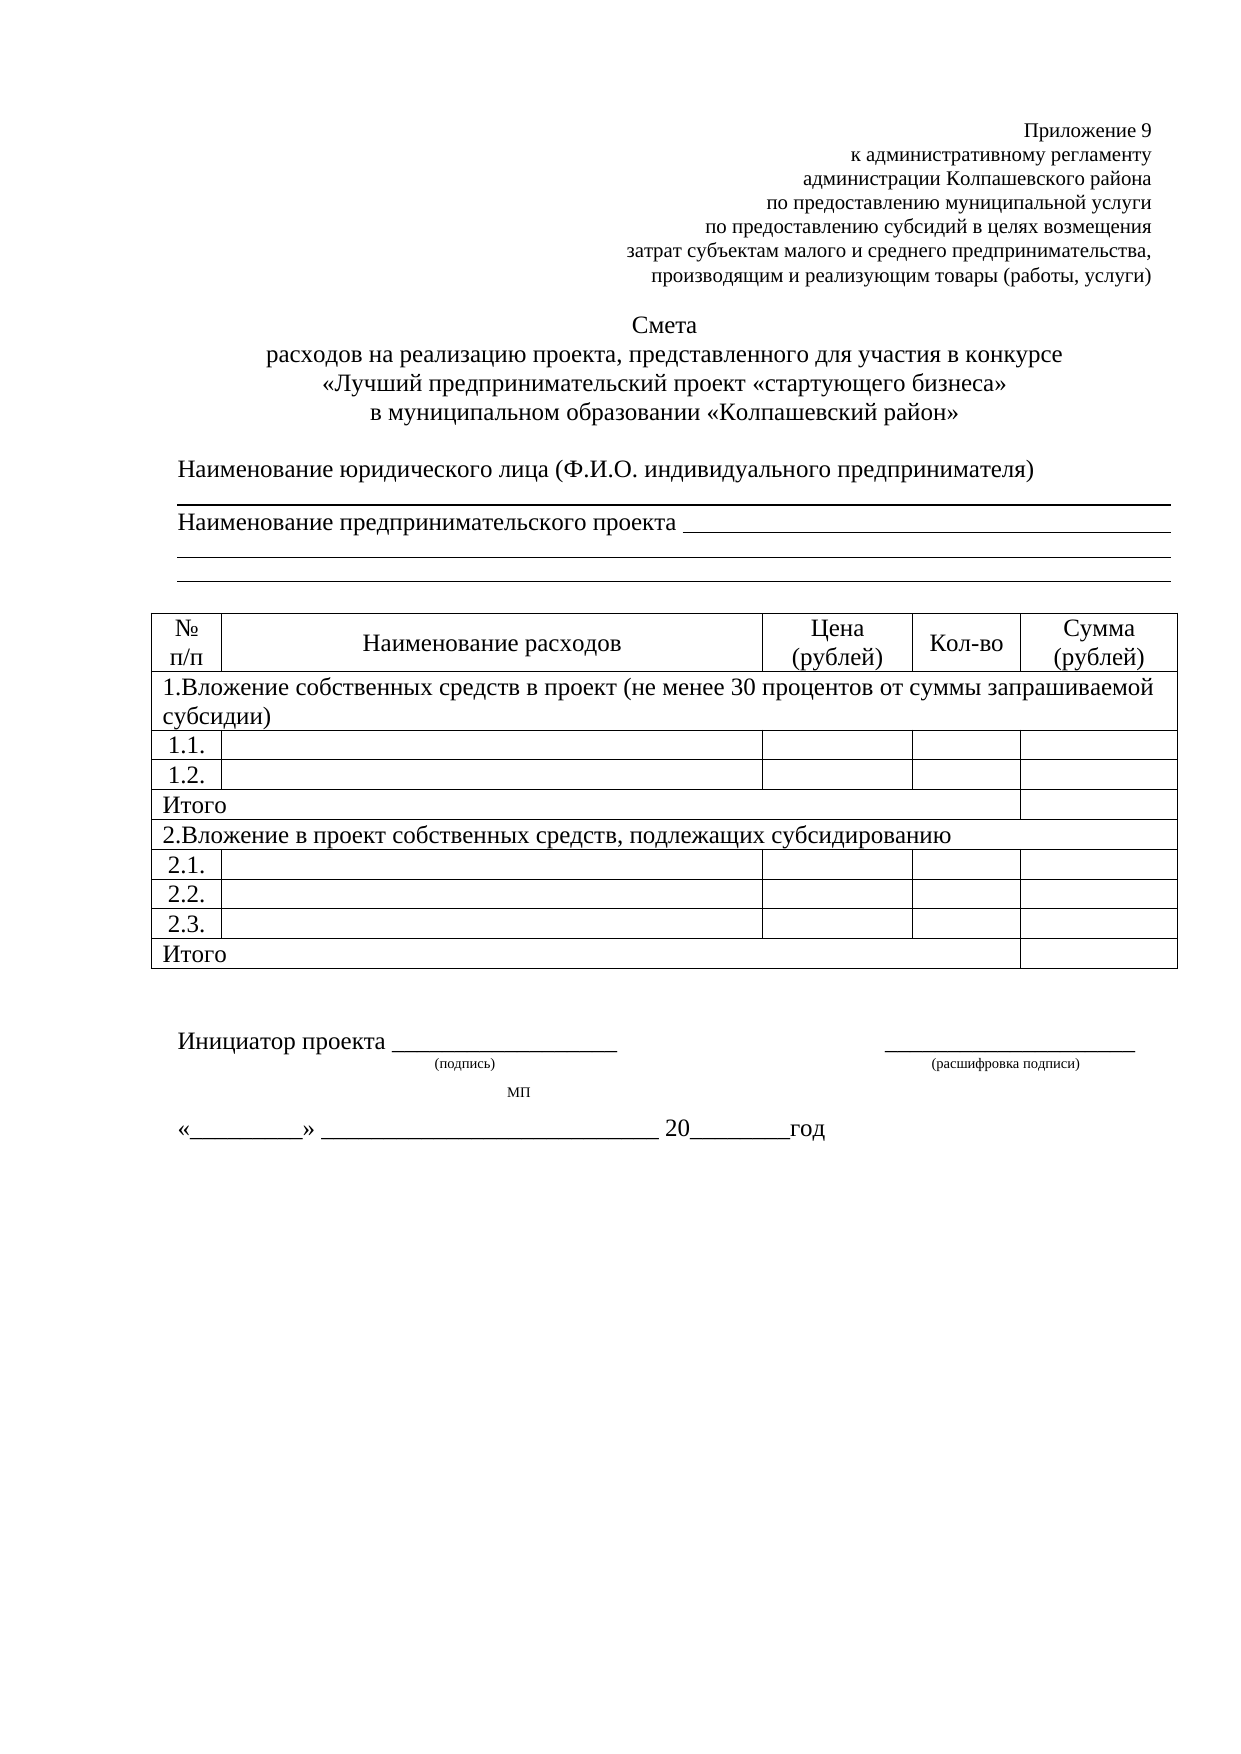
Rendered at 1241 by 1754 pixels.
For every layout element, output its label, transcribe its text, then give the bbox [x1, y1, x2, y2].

text Наименование предпринимательского проекта [177, 507, 1152, 536]
table_cell [913, 909, 1020, 938]
table_cell [1021, 909, 1177, 938]
table_cell 2.1. [152, 850, 221, 878]
table_cell [1021, 760, 1177, 789]
table_cell [1021, 880, 1177, 908]
table_cell [1021, 731, 1177, 759]
text расходов на реализацию проекта, представленного для участия в конкурсе [177, 339, 1152, 368]
text «Лучший предпринимательский проект «стартующего бизнеса» [177, 368, 1152, 397]
table_cell [913, 850, 1020, 878]
table_cell Итого [152, 790, 1020, 819]
table_cell 2.Вложение в проект собственных средств, подлежащих субсидированию [152, 820, 1177, 849]
table_cell [1021, 850, 1177, 878]
table_cell 2.2. [152, 880, 221, 908]
table_cell 1.2. [152, 760, 221, 789]
text (подпись) (расшифровка подписи) [177, 1055, 1152, 1084]
text Инициатор проекта __________________ ____________________ [177, 1026, 1152, 1055]
table_cell [1021, 790, 1177, 819]
table_cell [763, 850, 912, 878]
table_header Сумма (рублей) [1021, 614, 1177, 671]
table_header Цена (рублей) [763, 614, 912, 671]
text Смета [177, 311, 1152, 339]
table_header Наименование расходов [222, 614, 762, 671]
text в муниципальном образовании «Колпашевский район» [177, 397, 1152, 426]
table_cell [913, 880, 1020, 908]
table_cell 2.3. [152, 909, 221, 938]
table_cell [222, 909, 762, 938]
text администрации Колпашевского района [177, 166, 1152, 190]
text МП [177, 1084, 1152, 1113]
text по предоставлению муниципальной услуги [177, 190, 1152, 214]
table_cell 1.Вложение собственных средств в проект (не менее 30 процентов от суммы запрашиваемой субсидии) [152, 672, 1177, 729]
table_header Кол-во [913, 614, 1020, 671]
table_cell Итого [152, 939, 1020, 968]
table_cell [763, 731, 912, 759]
table_cell [913, 760, 1020, 789]
table_header № п/п [152, 614, 221, 671]
table_cell [763, 880, 912, 908]
text производящим и реализующим товары (работы, услуги) [177, 262, 1152, 287]
text Наименование юридического лица (Ф.И.О. индивидуального предпринимателя) [177, 454, 1152, 483]
text затрат субъектам малого и среднего предпринимательства, [177, 238, 1152, 262]
table_cell [763, 760, 912, 789]
table_cell [222, 760, 762, 789]
table_cell [222, 880, 762, 908]
table_cell [1021, 939, 1177, 968]
text по предоставлению субсидий в целях возмещения [177, 214, 1152, 238]
table_cell [913, 731, 1020, 759]
text к административному регламенту [177, 142, 1152, 166]
table_cell [222, 850, 762, 878]
table_cell [222, 731, 762, 759]
text «_________» ___________________________ 20________год [177, 1113, 1152, 1141]
text Приложение 9 [177, 118, 1152, 142]
table_cell [763, 909, 912, 938]
table_cell 1.1. [152, 731, 221, 759]
